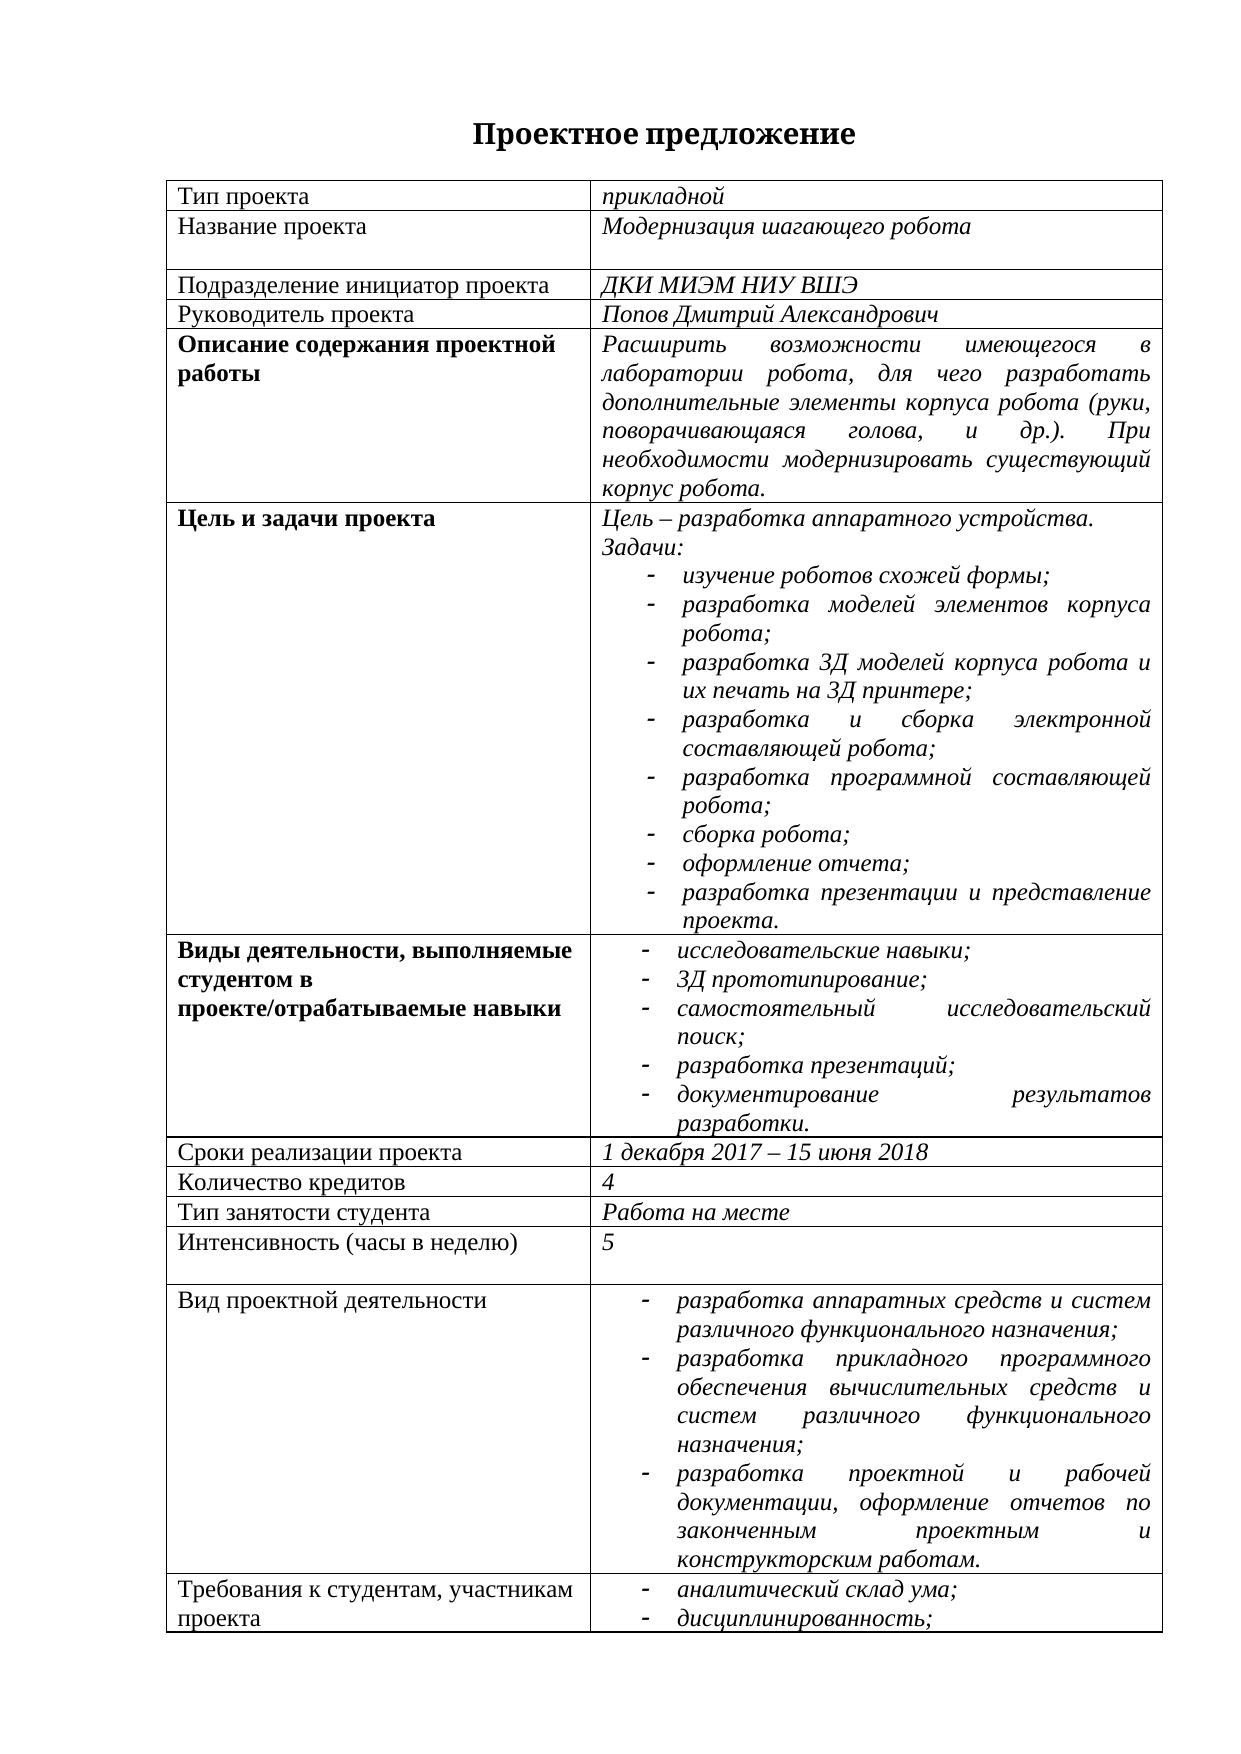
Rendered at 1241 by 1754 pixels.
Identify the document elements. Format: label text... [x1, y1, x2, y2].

table_cell 4 [591, 1167, 1162, 1196]
table_cell разработка аппаратных средств и систем различного функционального назначения; разработка прикладного программного обеспечения вычислительных средств и систем различного функционального назначения; разработка проектной и рабочей документации, оформление отчетов по законченным проектным и конструкторским работам. [591, 1285, 1162, 1573]
table_cell Расширить возможности имеющегося в лаборатории робота, для чего разработать дополнительные элементы корпуса робота (руки, поворачивающаяся голова, и др.). При необходимости модернизировать существующий корпус робота. [591, 329, 1162, 502]
table_header Тип проекта [167, 181, 590, 210]
table_cell 5 [591, 1227, 1162, 1284]
table_cell Количество кредитов [167, 1167, 590, 1196]
table_cell Подразделение инициатор проекта [167, 270, 590, 298]
table_cell Цель – разработка аппаратного устройства. Задачи: изучение роботов схожей формы; разработка моделей элементов корпуса робота; разработка 3Д моделей корпуса робота и их печать на 3Д принтере; разработка и сборка электронной составляющей робота; разработка программной составляющей робота; сборка робота; оформление отчета; разработка презентации и представление проекта. [591, 503, 1162, 934]
table_cell Тип занятости студента [167, 1197, 590, 1226]
table_cell Виды деятельности, выполняемые студентом в проекте/отрабатываемые навыки [167, 935, 590, 1136]
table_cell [591, 1574, 1162, 1631]
table_cell Описание содержания проектной работы [167, 329, 590, 502]
table_cell Вид проектной деятельности [167, 1285, 590, 1573]
table_cell Цель и задачи проекта [167, 503, 590, 934]
table_cell Модернизация шагающего робота [591, 211, 1162, 269]
table_cell ДКИ МИЭМ НИУ ВШЭ [591, 270, 1162, 298]
table_cell Интенсивность (часы в неделю) [167, 1227, 590, 1284]
table_cell Название проекта [167, 211, 590, 269]
table_cell Руководитель проекта [167, 300, 590, 328]
table_cell Попов Дмитрий Александрович [591, 300, 1162, 328]
text Проектное предложение [177, 118, 1152, 152]
table_cell исследовательские навыки; 3Д прототипирование; самостоятельный исследовательский поиск; разработка презентаций; документирование результатов разработки. [591, 935, 1162, 1136]
table_cell Сроки реализации проекта [167, 1138, 590, 1166]
table_header прикладной [591, 181, 1162, 210]
table_cell 1 декабря 2017 – 15 июня 2018 [591, 1138, 1162, 1166]
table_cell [167, 1574, 590, 1631]
table_cell Работа на месте [591, 1197, 1162, 1226]
